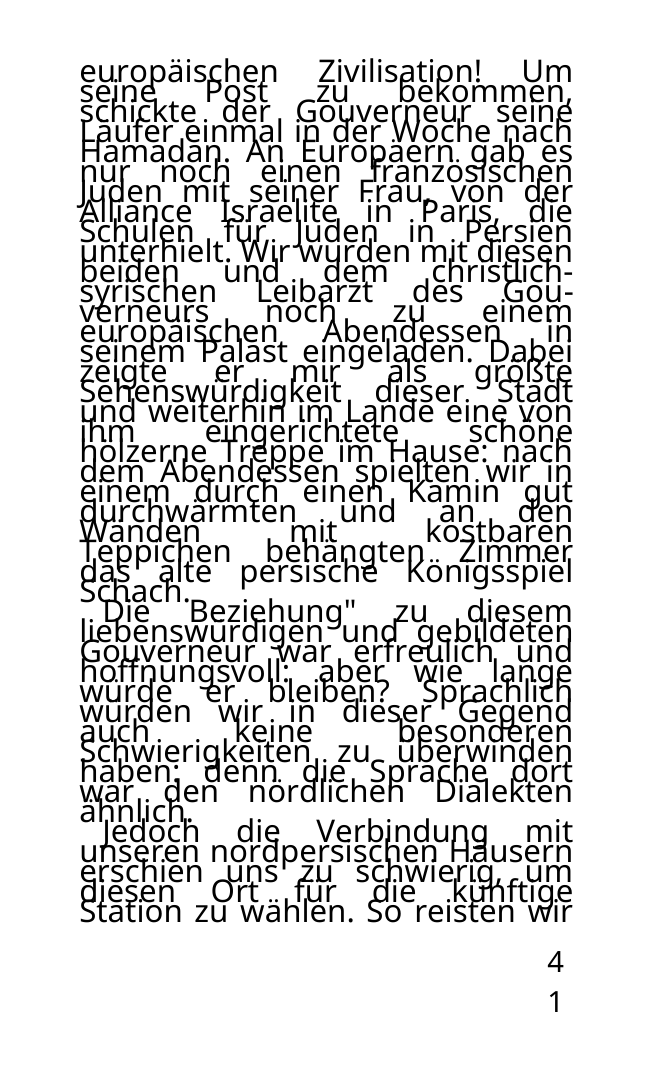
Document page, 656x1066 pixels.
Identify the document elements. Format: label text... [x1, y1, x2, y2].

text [79, 827, 573, 927]
text Die Beziehung" zu diesem liebenswürdigen und gebildeten Gouverneur war erfreulich und hoffnungsvoll: aber wie lange würde er bleiben? Sprachlich würden wir in dieser Gegend auch keine besonderen Schwierigkeiten zu überwinden haben: denn die Sprache dort war den nördlichen Dialekten ähnlich. [79, 607, 573, 827]
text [79, 67, 573, 607]
